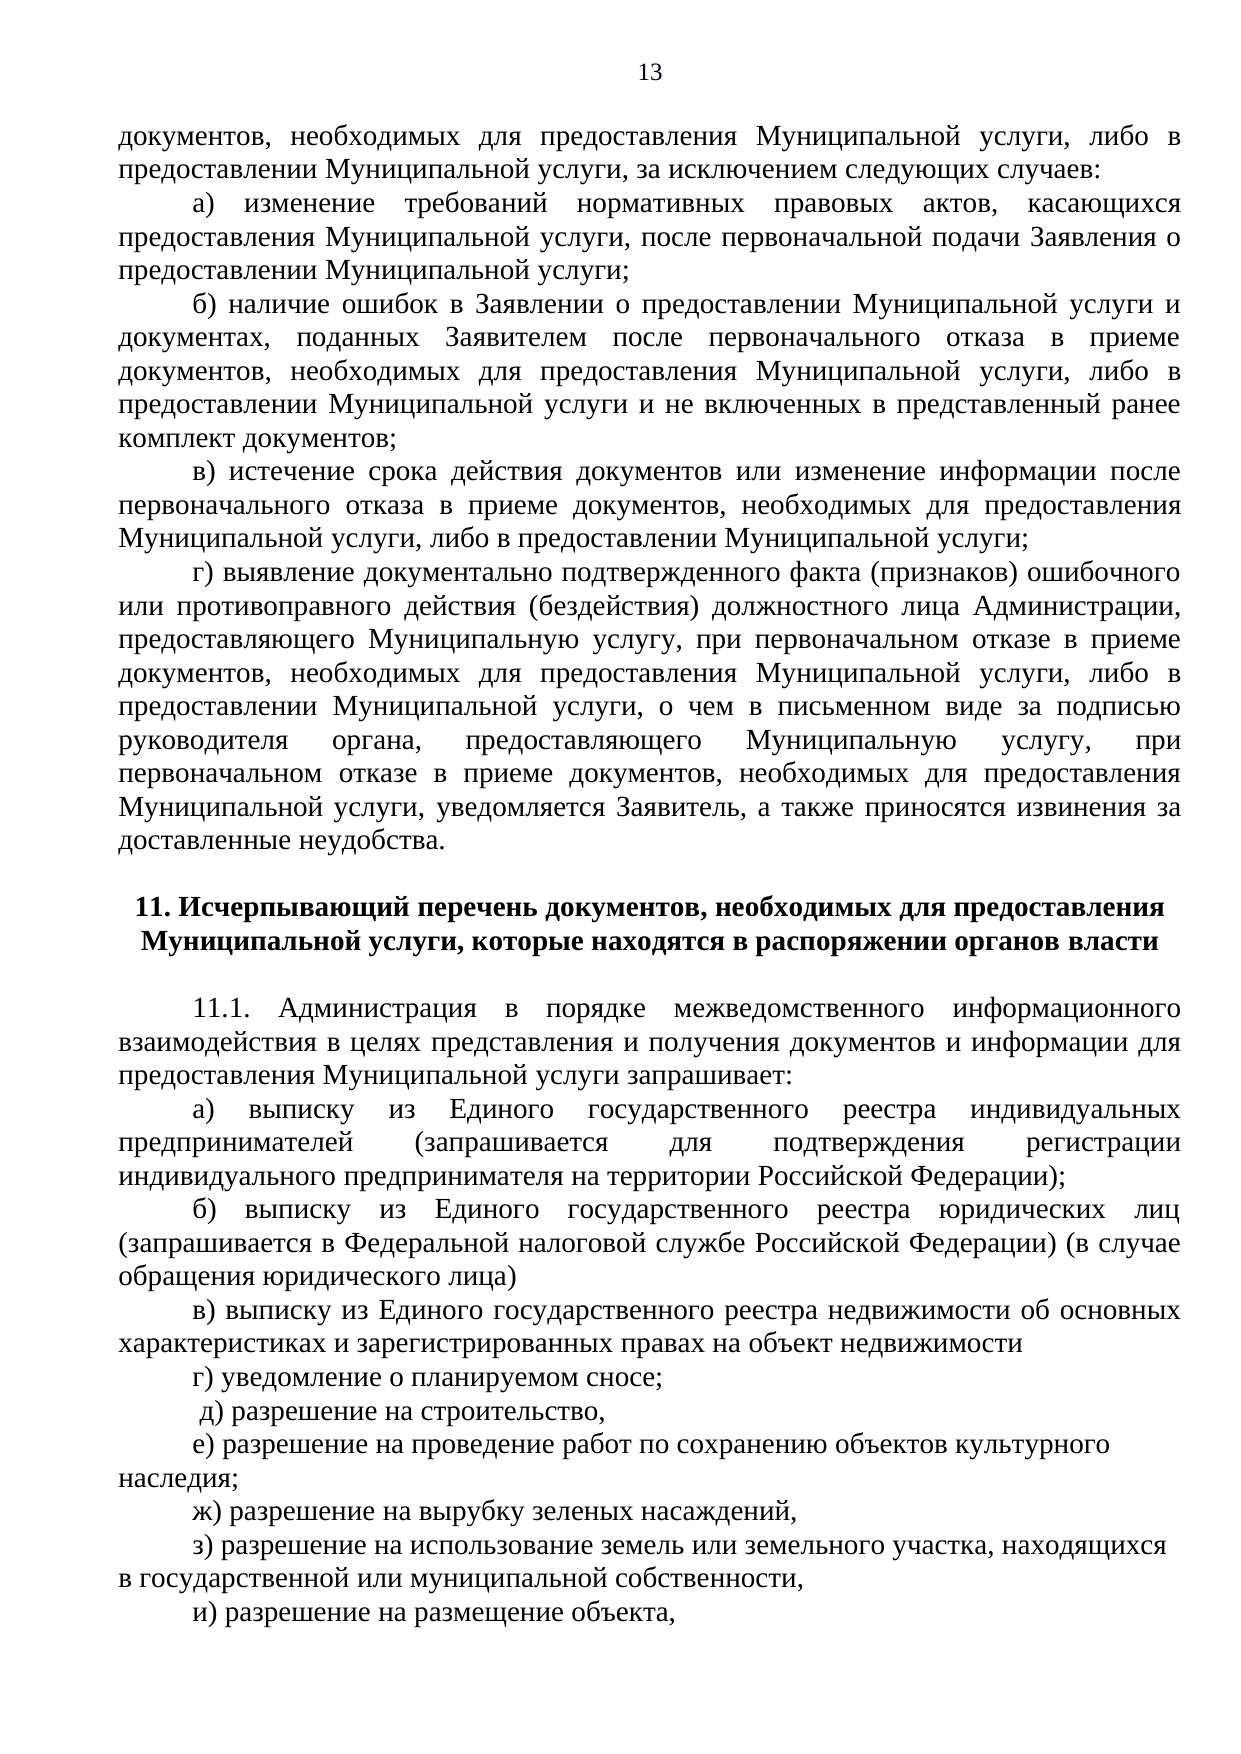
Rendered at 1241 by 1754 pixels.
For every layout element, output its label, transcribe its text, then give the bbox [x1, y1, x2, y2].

text а) выписку из Единого государственного реестра индивидуальных предпринимателей (запрашивается для подтверждения регистрации индивидуального предпринимателя на территории Российской Федерации); [118, 1091, 1181, 1191]
text и) разрешение на размещение объекта, [118, 1594, 1181, 1627]
text б) выписку из Единого государственного реестра юридических лиц (запрашивается в Федеральной налоговой службе Российской Федерации) (в случае обращения юридического лица) [118, 1191, 1181, 1292]
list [118, 118, 1181, 185]
subtitle 11. Исчерпывающий перечень документов, необходимых для предоставления Муниципальной услуги, которые находятся в распоряжении органов власти [118, 889, 1181, 957]
text в) выписку из Единого государственного реестра недвижимости об основных характеристиках и зарегистрированных правах на объект недвижимости [118, 1292, 1181, 1359]
text в) истечение срока действия документов или изменение информации после первоначального отказа в приеме документов, необходимых для предоставления Муниципальной услуги, либо в предоставлении Муниципальной услуги; [118, 453, 1181, 554]
text б) наличие ошибок в Заявлении о предоставлении Муниципальной услуги и документах, поданных Заявителем после первоначального отказа в приеме документов, необходимых для предоставления Муниципальной услуги, либо в предоставлении Муниципальной услуги и не включенных в представленный ранее комплект документов; [118, 286, 1181, 453]
text ж) разрешение на вырубку зеленых насаждений, [118, 1493, 1181, 1527]
text е) разрешение на проведение работ по сохранению объектов культурного наследия; [118, 1426, 1181, 1493]
text а) изменение требований нормативных правовых актов, касающихся предоставления Муниципальной услуги, после первоначальной подачи Заявления о предоставлении Муниципальной услуги; [118, 185, 1181, 286]
text г) выявление документально подтвержденного факта (признаков) ошибочного или противоправного действия (бездействия) должностного лица Администрации, предоставляющего Муниципальную услугу, при первоначальном отказе в приеме документов, необходимых для предоставления Муниципальной услуги, либо в предоставлении Муниципальной услуги, о чем в письменном виде за подписью руководителя органа, предоставляющего Муниципальную услугу, при первоначальном отказе в приеме документов, необходимых для предоставления Муниципальной услуги, уведомляется Заявитель, а также приносятся извинения за доставленные неудобства. [118, 554, 1181, 856]
text г) уведомление о планируемом сносе; [118, 1359, 1181, 1393]
text д) разрешение на строительство, [118, 1393, 1181, 1426]
text з) разрешение на использование земель или земельного участка, находящихся в государственной или муниципальной собственности, [118, 1527, 1181, 1594]
list 11.1. Администрация в порядке межведомственного информационного взаимодействия в целях представления и получения документов и информации для предоставления Муниципальной услуги запрашивает: [118, 990, 1181, 1091]
